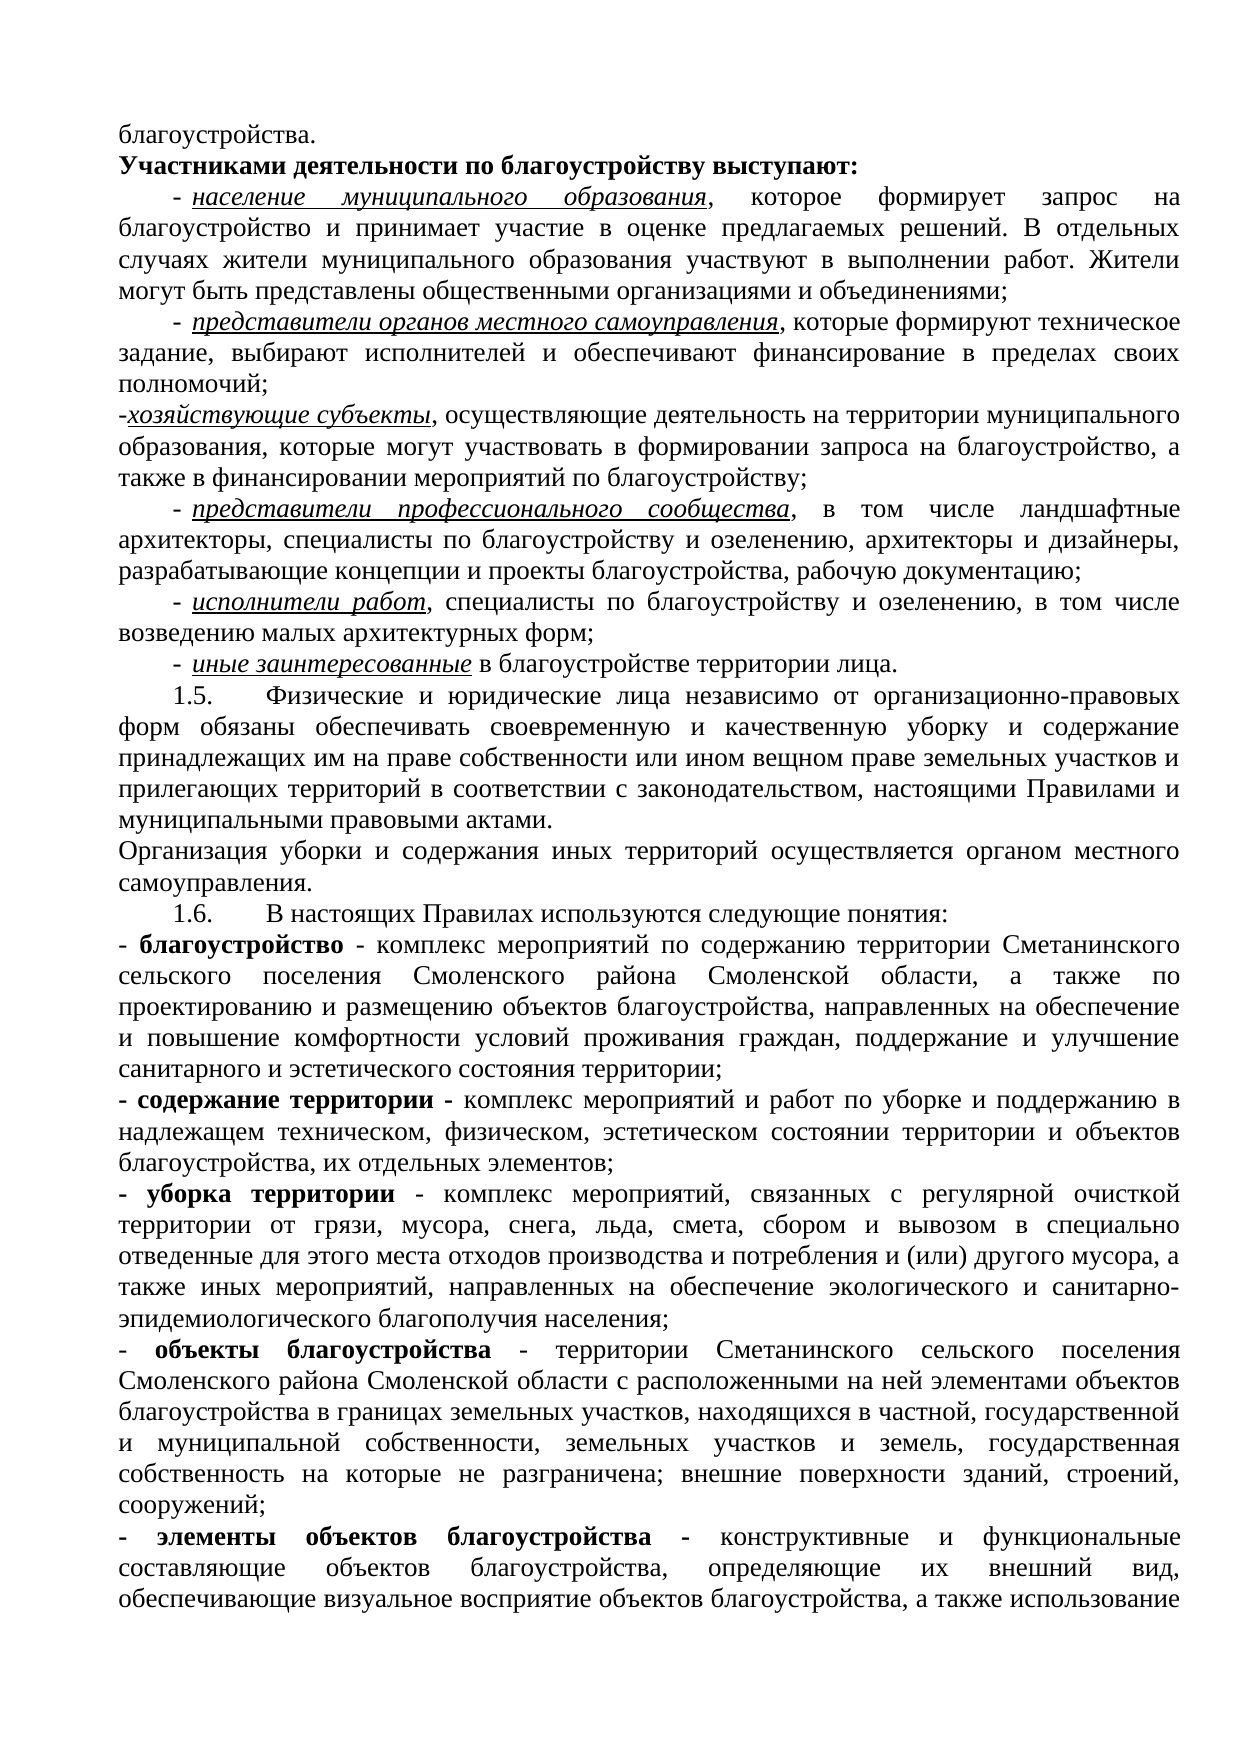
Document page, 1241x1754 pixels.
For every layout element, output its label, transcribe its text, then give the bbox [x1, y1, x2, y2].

list население муниципального образования, которое формирует запрос на благоустройство и принимает участие в оценке предлагаемых решений. В отдельных случаях жители муниципального образования участвуют в выполнении работ. Жители могут быть представлены общественными организациями и объединениями; [118, 180, 1181, 305]
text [118, 1520, 1181, 1613]
text - содержание территории - комплекс мероприятий и работ по уборке и поддержанию в надлежащем техническом, физическом, эстетическом состоянии территории и объектов благоустройства, их отдельных элементов; [118, 1084, 1181, 1177]
list В настоящих Правилах используются следующие понятия: [118, 897, 1181, 928]
text -хозяйствующие субъекты, осуществляющие деятельность на территории муниципального образования, которые могут участвовать в формировании запроса на благоустройство, а также в финансировании мероприятий по благоустройству; [118, 398, 1181, 492]
list представители профессионального сообщества, в том числе ландшафтные архитекторы, специалисты по благоустройству и озеленению, архитекторы и дизайнеры, разрабатывающие концепции и проекты благоустройства, рабочую документацию; [118, 492, 1181, 585]
text - благоустройство - комплекс мероприятий по содержанию территории Сметанинского сельского поселения Смоленского района Смоленской области, а также по проектированию и размещению объектов благоустройства, направленных на обеспечение и повышение комфортности условий проживания граждан, поддержание и улучшение санитарного и эстетического состояния территории; [118, 928, 1181, 1084]
list иные заинтересованные в благоустройстве территории лица. [118, 648, 1181, 679]
text - объекты благоустройства - территории Сметанинского сельского поселения Смоленского района Смоленской области с расположенными на ней элементами объектов благоустройства в границах земельных участков, находящихся в частной, государственной и муниципальной собственности, земельных участков и земель, государственная собственность на которые не разграничена; внешние поверхности зданий, строений, сооружений; [118, 1333, 1181, 1520]
text Организация уборки и содержания иных территорий осуществляется органом местного самоуправления. [118, 834, 1181, 897]
list исполнители работ, специалисты по благоустройству и озеленению, в том числе возведению малых архитектурных форм; [118, 585, 1181, 648]
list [118, 118, 1181, 149]
text Участниками деятельности по благоустройству выступают: [118, 149, 1181, 180]
text - уборка территории - комплекс мероприятий, связанных с регулярной очисткой территории от грязи, мусора, снега, льда, смета, сбором и вывозом в специально отведенные для этого места отходов производства и потребления и (или) другого мусора, а также иных мероприятий, направленных на обеспечение экологического и санитарно-эпидемиологического благополучия населения; [118, 1177, 1181, 1333]
list Физические и юридические лица независимо от организационно-правовых форм обязаны обеспечивать своевременную и качественную уборку и содержание принадлежащих им на праве собственности или ином вещном праве земельных участков и прилегающих территорий в соответствии с законодательством, настоящими Правилами и муниципальными правовыми актами. [118, 679, 1181, 834]
list представители органов местного самоуправления, которые формируют техническое задание, выбирают исполнителей и обеспечивают финансирование в пределах своих полномочий; [118, 305, 1181, 398]
